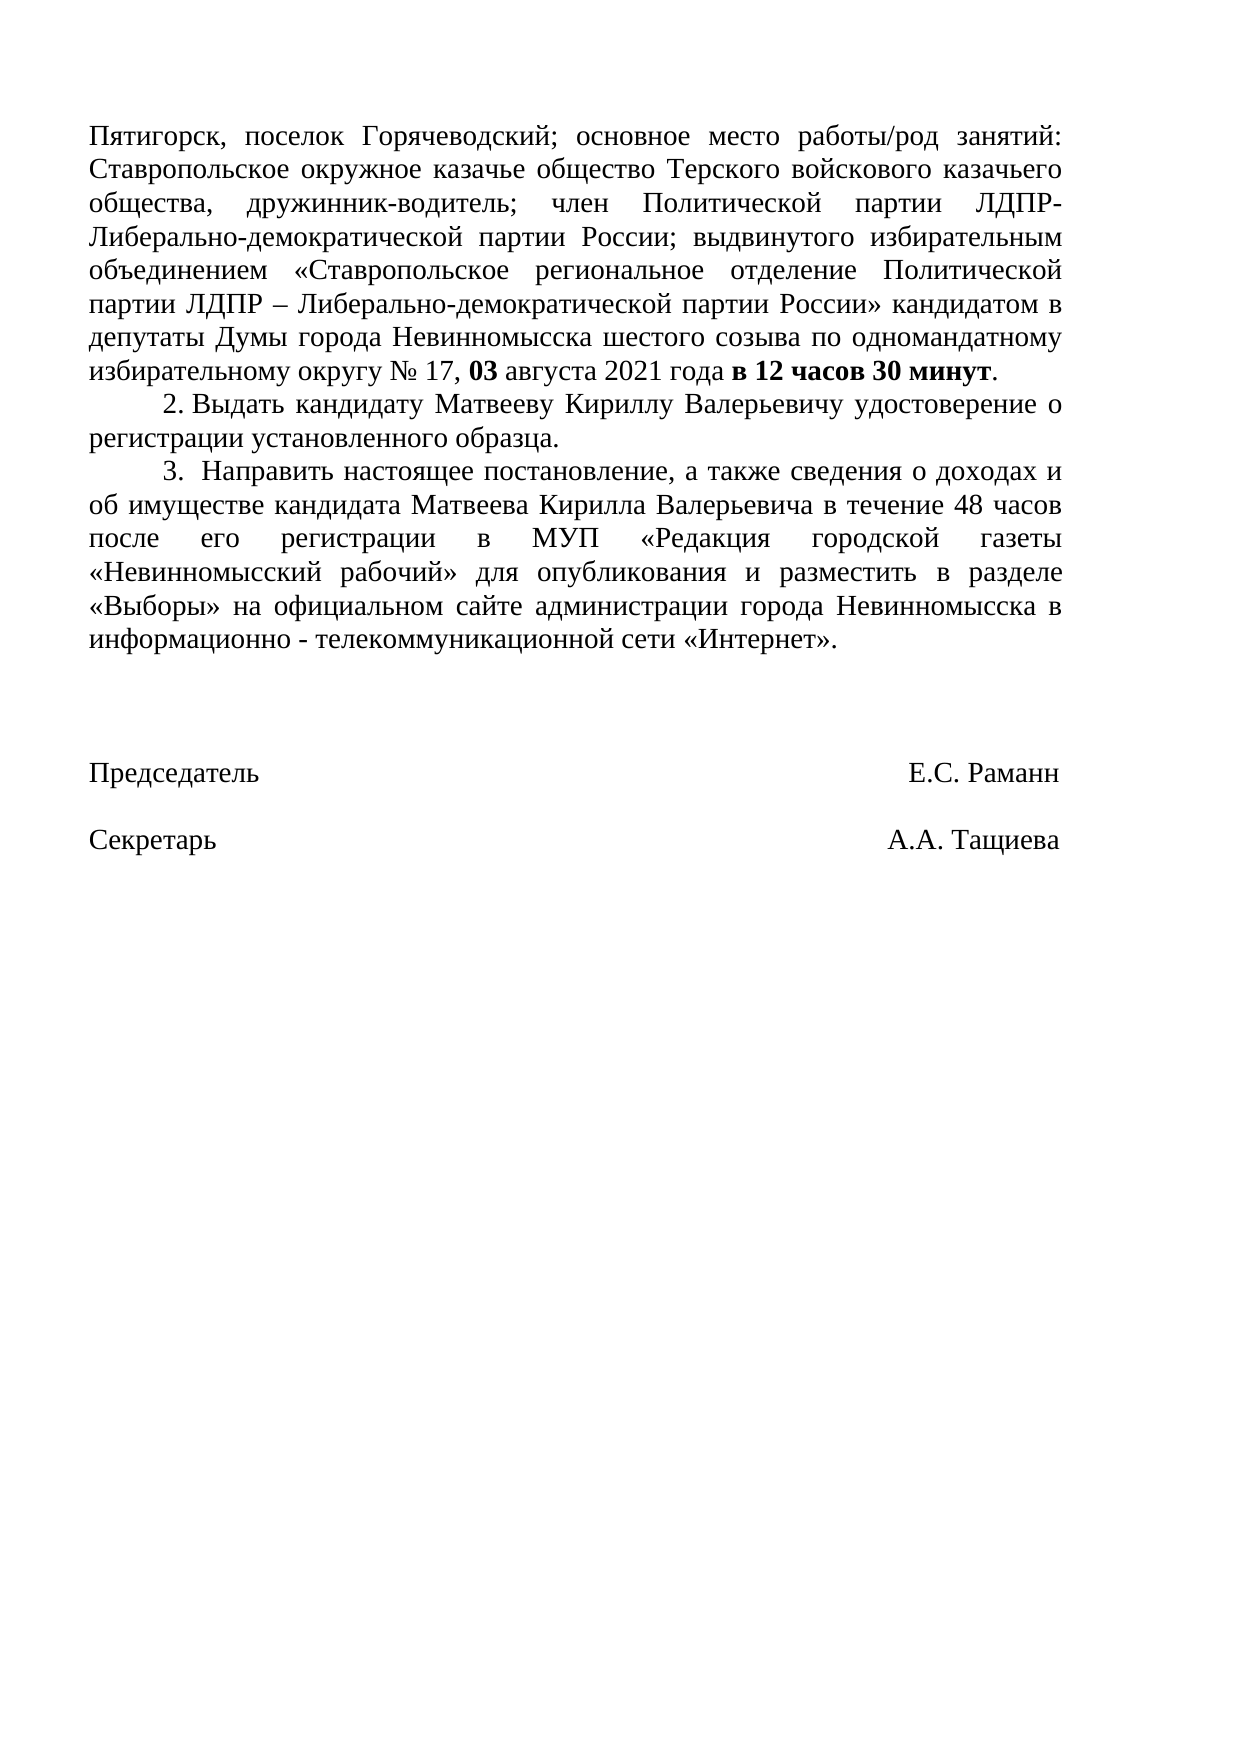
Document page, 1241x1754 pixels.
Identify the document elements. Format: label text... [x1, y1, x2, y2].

text Секретарь А.А. Тащиева [89, 822, 1063, 856]
text Председатель Е.С. Раманн [89, 755, 1063, 789]
text 2. Выдать кандидату Матвееву Кириллу Валерьевичу удостоверение о регистрации установленного образца. [89, 386, 1063, 453]
text 3. Направить настоящее постановление, а также сведения о доходах и об имуществе кандидата Матвеева Кирилла Валерьевича в течение 48 часов после его регистрации в МУП «Редакция городской газеты «Невинномысский рабочий» для опубликования и разместить в разделе «Выборы» на официальном сайте администрации города Невинномысска в информационно - телекоммуникационной сети «Интернет». [89, 453, 1063, 655]
